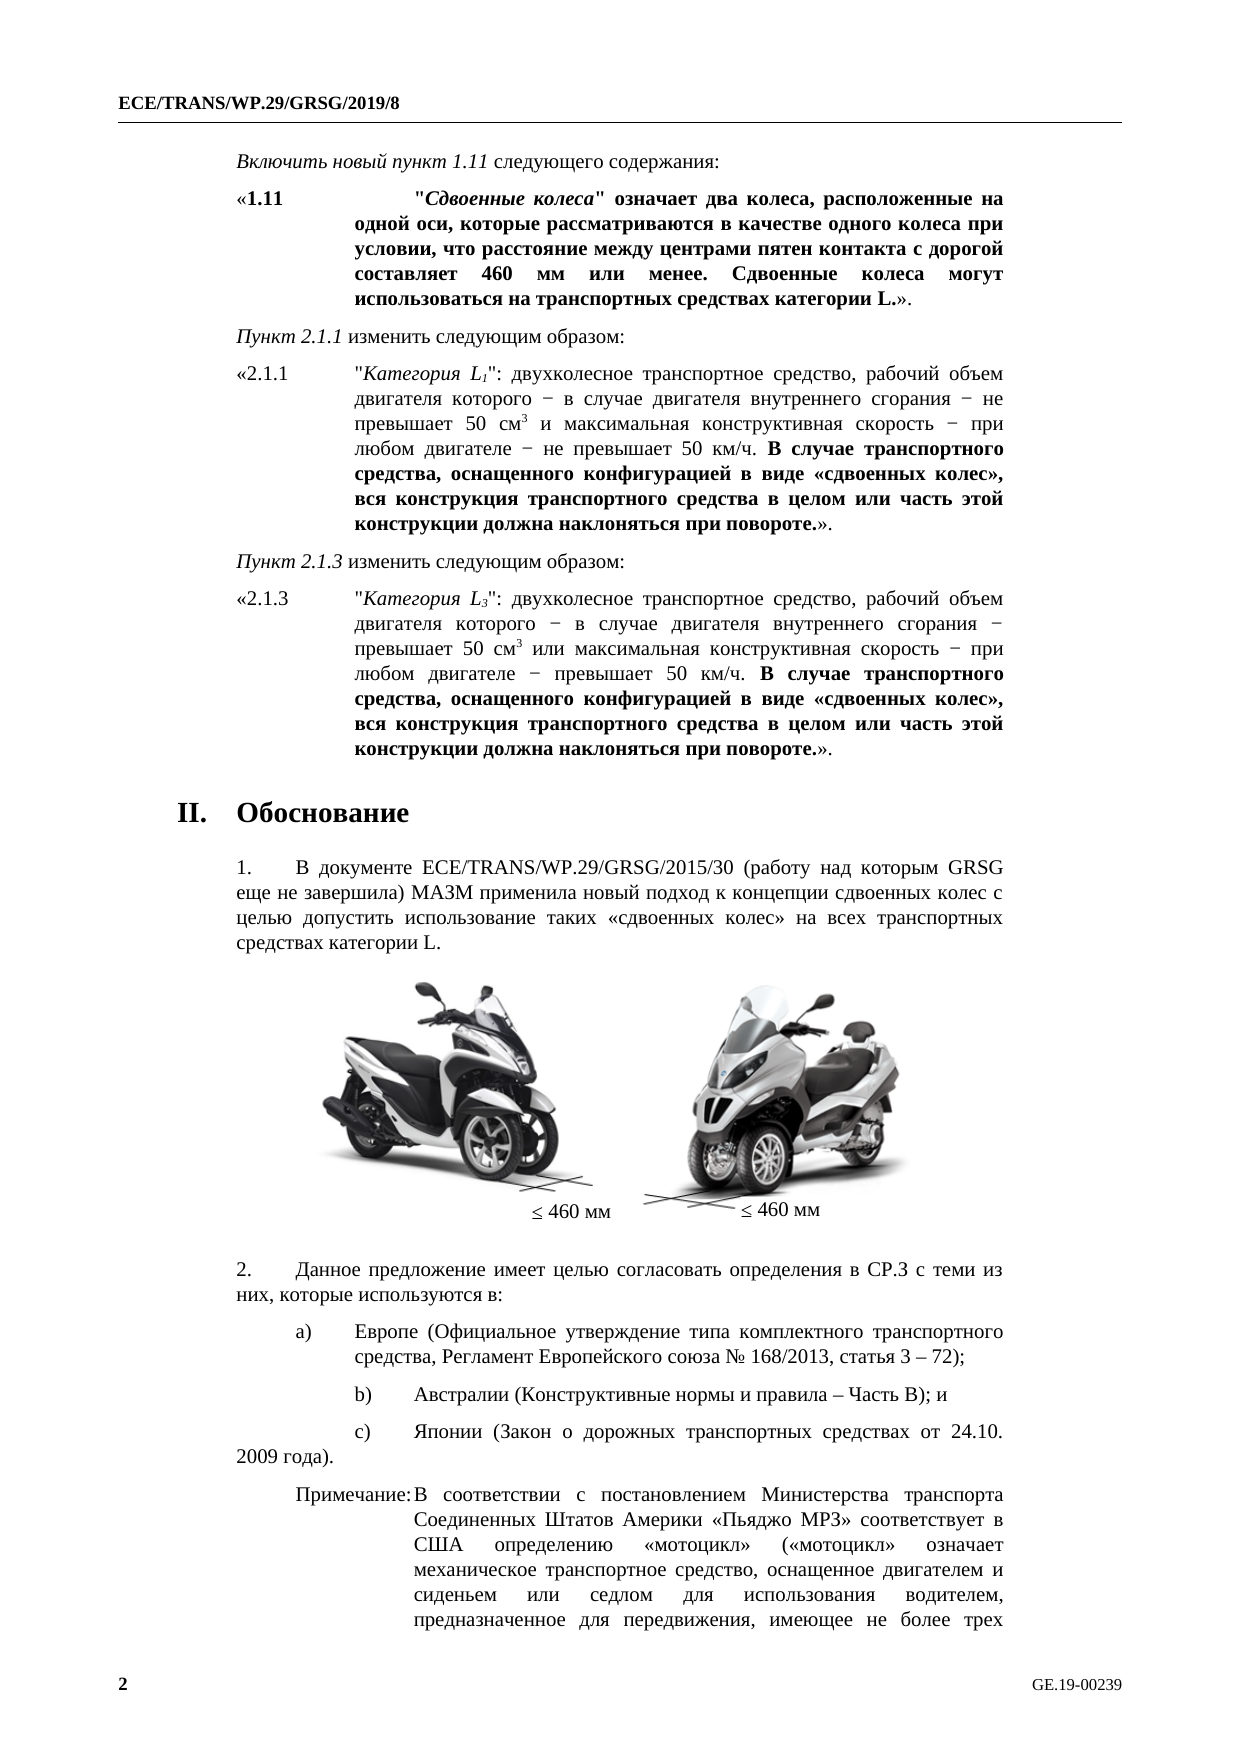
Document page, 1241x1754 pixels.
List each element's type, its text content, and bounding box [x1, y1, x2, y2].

table_header [311, 966, 621, 1218]
picture [316, 978, 616, 1218]
picture [635, 978, 917, 1218]
text «1.11 "Сдвоенные колеса" означает два колеса, расположенные на одной оси, которые рассматриваются в качестве одного колеса при условии, что расстояние между центрами пятен контакта с дорогой составляет 460 мм или менее. Сдвоенные колеса могут использоваться на транспортных средствах категории L.». [236, 185, 1004, 310]
text 1. В документе ECE/TRANS/WP.29/GRSG/2015/30 (работу над которым GRSG еще не завершила) МАЗМ применила новый подход к концепции сдвоенных колес с целью допустить использование таких «сдвоенных колес» на всех транспортных средствах категории L. [236, 854, 1004, 954]
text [295, 1481, 1004, 1631]
text a) Европе (Официальное утверждение типа комплектного транспортного средства, Регламент Европейского союза № 168/2013, статья 3 – 72); [295, 1318, 1004, 1368]
text Включить новый пункт 1.11 следующего содержания: [236, 148, 1004, 173]
text 2. Данное предложение имеет целью согласовать определения в СР.З с теми из них, которые используются в: [236, 1256, 1004, 1306]
text b) Австралии (Конструктивные нормы и правила – Часть B); и [236, 1381, 1004, 1406]
text c) Японии (Закон о дорожных транспортных средствах от 24.10. 2009 года). [236, 1418, 1004, 1468]
text II. Обоснование [118, 798, 1004, 829]
text «2.1.3 "Категория L3": двухколесное транспортное средство, рабочий объем двигателя которого − в случае двигателя внутреннего сгорания − превышает 50 см3 или максимальная конструктивная скорость − при любом двигателе − превышает 50 км/ч. В случае транспортного средства, оснащенного конфигурацией в виде «сдвоенных колес», вся конструкция транспортного средства в целом или часть этой конструкции должна наклоняться при повороте.». [236, 585, 1004, 760]
table_header [621, 966, 946, 1218]
text Пункт 2.1.1 изменить следующим образом: [236, 323, 1004, 348]
text «2.1.1 "Категория L1": двухколесное транспортное средство, рабочий объем двигателя которого − в случае двигателя внутреннего сгорания − не превышает 50 см3 и максимальная конструктивная скорость − при любом двигателе − не превышает 50 км/ч. В случае транспортного средства, оснащенного конфигурацией в виде «сдвоенных колес», вся конструкция транспортного средства в целом или часть этой конструкции должна наклоняться при повороте.». [236, 360, 1004, 535]
text Пункт 2.1.3 изменить следующим образом: [236, 548, 1004, 573]
